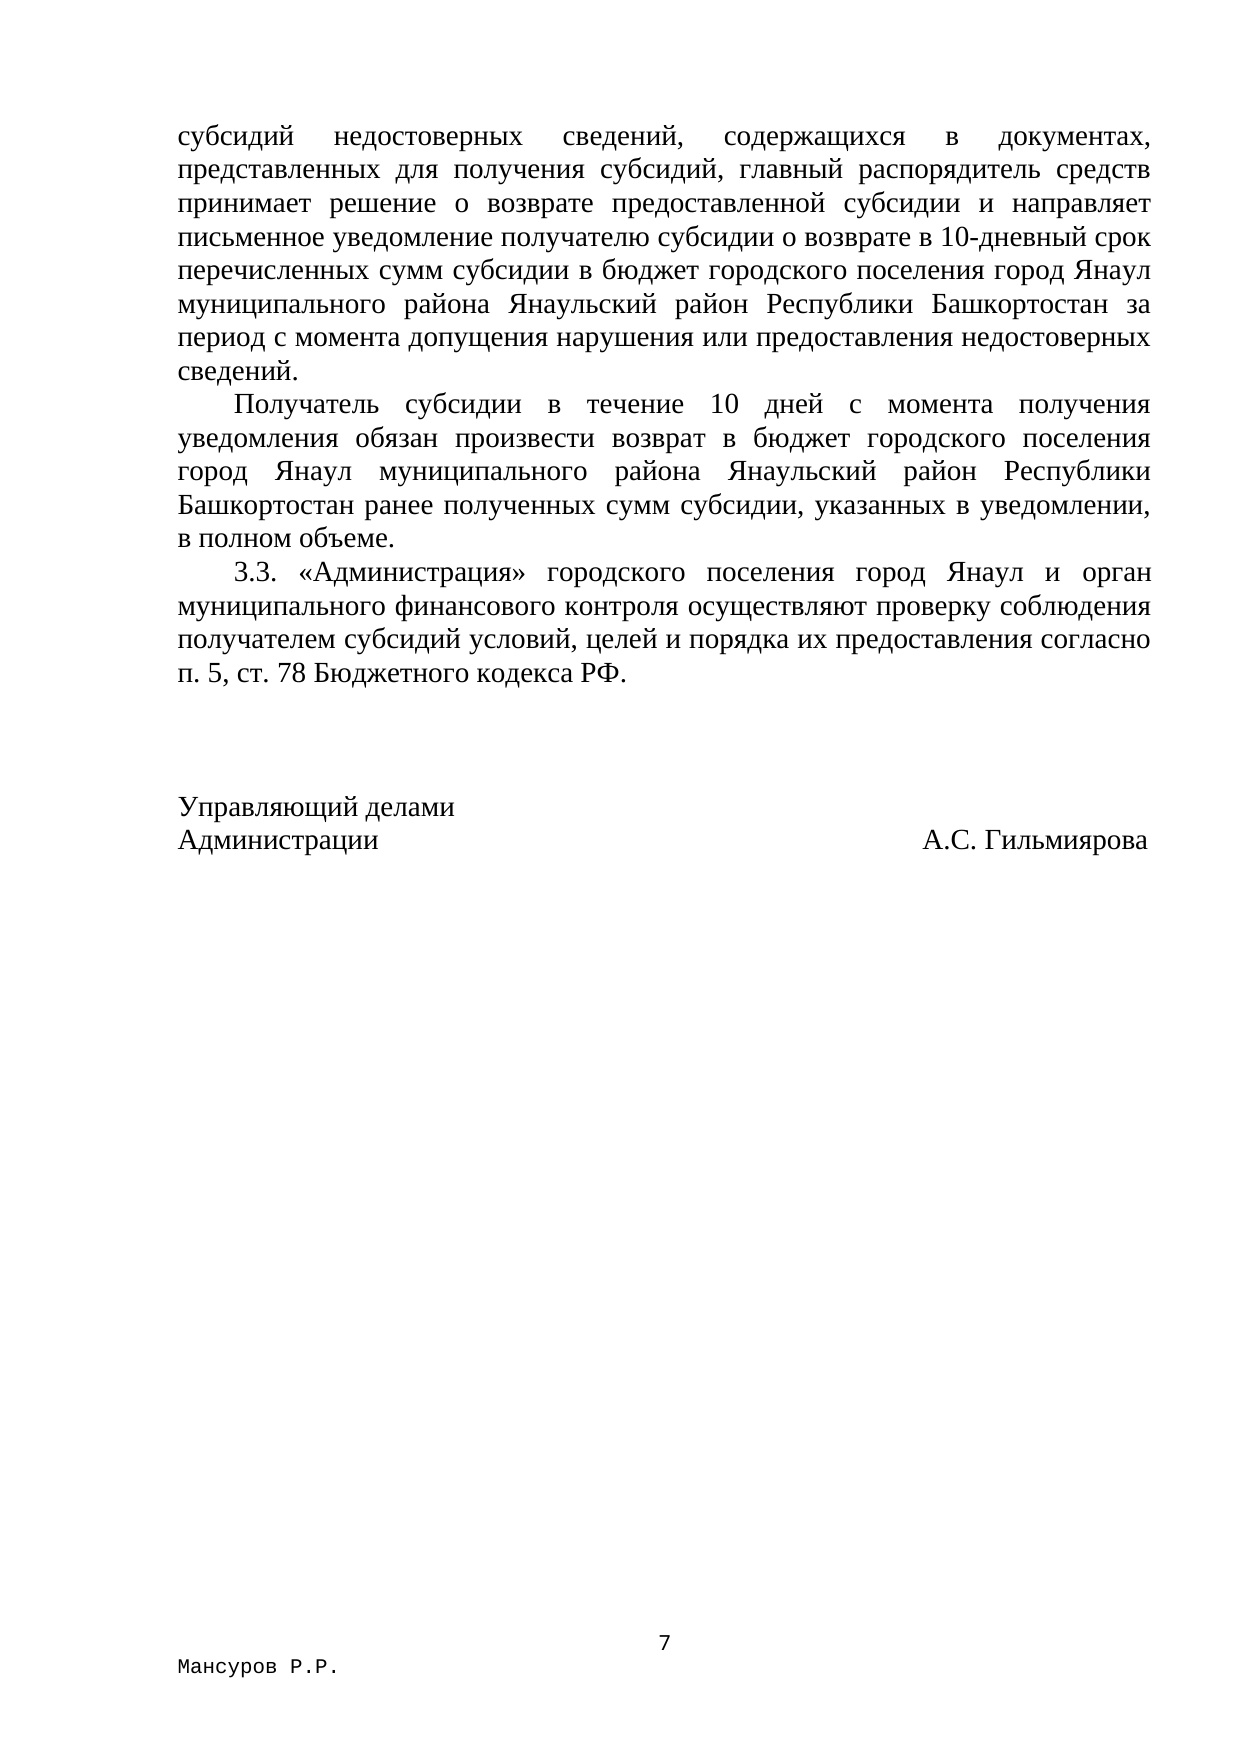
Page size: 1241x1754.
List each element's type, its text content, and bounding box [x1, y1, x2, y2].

text Администрации А.С. Гильмиярова [177, 822, 1152, 856]
text Управляющий делами [177, 789, 1152, 822]
text Получатель субсидии в течение 10 дней с момента получения уведомления обязан произвести возврат в бюджет городского поселения город Янаул муниципального района Янаульский район Республики Башкортостан ранее полученных сумм субсидии, указанных в уведомлении, в полном объеме. [177, 386, 1152, 554]
text 3.3. «Администрация» городского поселения город Янаул и орган муниципального финансового контроля осуществляют проверку соблюдения получателем субсидий условий, целей и порядка их предоставления согласно п. 5, ст. 78 Бюджетного кодекса РФ. [177, 554, 1152, 688]
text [177, 118, 1152, 386]
